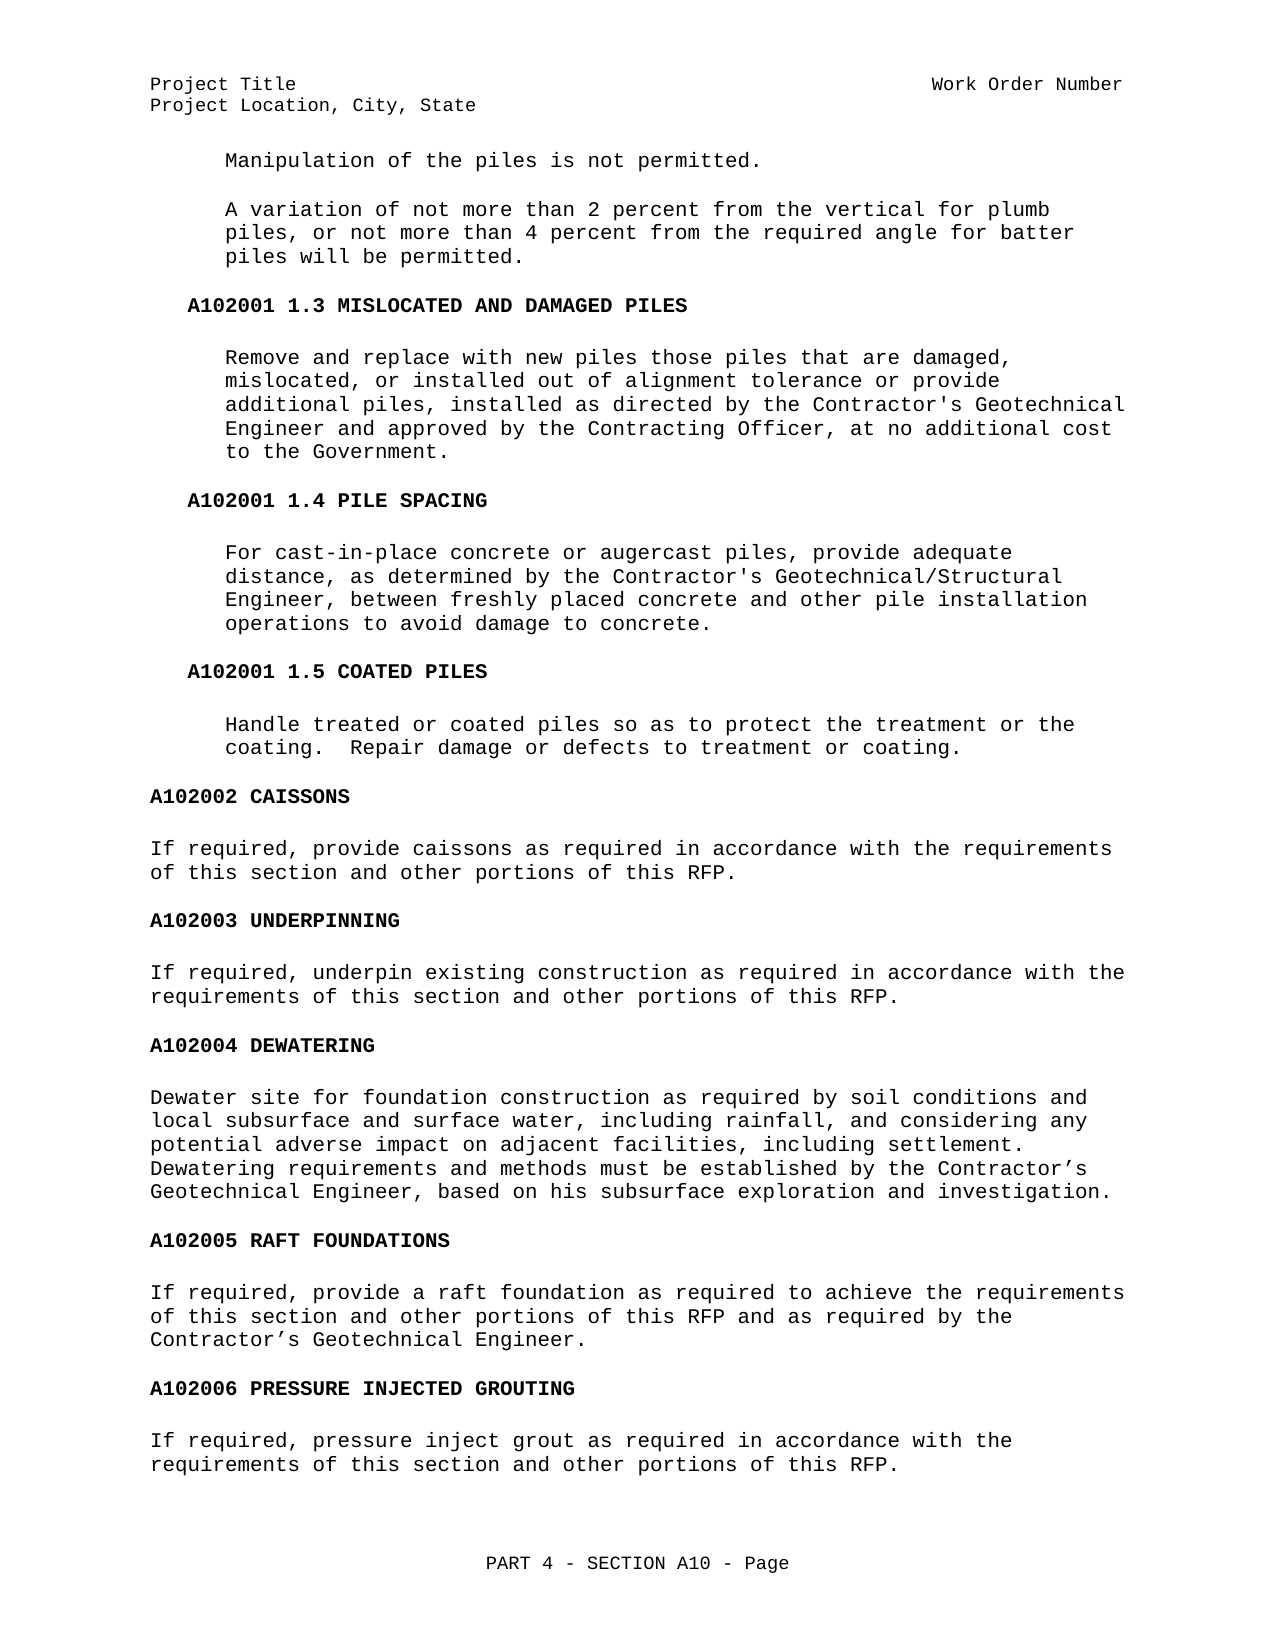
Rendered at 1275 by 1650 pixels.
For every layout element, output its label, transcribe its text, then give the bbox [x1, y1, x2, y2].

text Remove and replace with new piles those piles that are damaged, mislocated, or installed out of alignment tolerance or provide additional piles, installed as directed by the Contractor's Geotechnical Engineer and approved by the Contracting Officer, at no additional cost to the Government. [225, 347, 1125, 465]
text A102001 1.4 PILE SPACING [150, 490, 1125, 513]
text If required, provide a raft foundation as required to achieve the requirements of this section and other portions of this RFP and as required by the Contractor’s Geotechnical Engineer. [150, 1282, 1125, 1353]
text A variation of not more than 2 percent from the vertical for plumb piles, or not more than 4 percent from the required angle for batter piles will be permitted. [225, 199, 1125, 269]
text A102001 1.5 COATED PILES [150, 662, 1125, 685]
text A102002 CAISSONS [150, 786, 1125, 809]
text A102004 DEWATERING [150, 1035, 1125, 1058]
text If required, pressure inject grout as required in accordance with the requirements of this section and other portions of this RFP. [150, 1430, 1125, 1477]
text A102006 PRESSURE INJECTED GROUTING [150, 1378, 1125, 1402]
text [225, 150, 1125, 174]
text A102001 1.3 MISLOCATED AND DAMAGED PILES [150, 294, 1125, 318]
text Dewater site for foundation construction as required by soil conditions and local subsurface and surface water, including rainfall, and considering any potential adverse impact on adjacent facilities, including settlement. Dewatering requirements and methods must be established by the Contractor’s Geotechnical Engineer, based on his subsurface exploration and investigation. [150, 1087, 1125, 1205]
text For cast-in-place concrete or augercast piles, provide adequate distance, as determined by the Contractor's Geotechnical/Structural Engineer, between freshly placed concrete and other pile installation operations to avoid damage to concrete. [225, 542, 1125, 637]
text Handle treated or coated piles so as to protect the treatment or the coating. Repair damage or defects to treatment or coating. [225, 714, 1125, 761]
text If required, provide caissons as required in accordance with the requirements of this section and other portions of this RFP. [150, 838, 1125, 885]
text A102003 UNDERPINNING [150, 910, 1125, 934]
text A102005 RAFT FOUNDATIONS [150, 1230, 1125, 1254]
text If required, underpin existing construction as required in accordance with the requirements of this section and other portions of this RFP. [150, 962, 1125, 1010]
